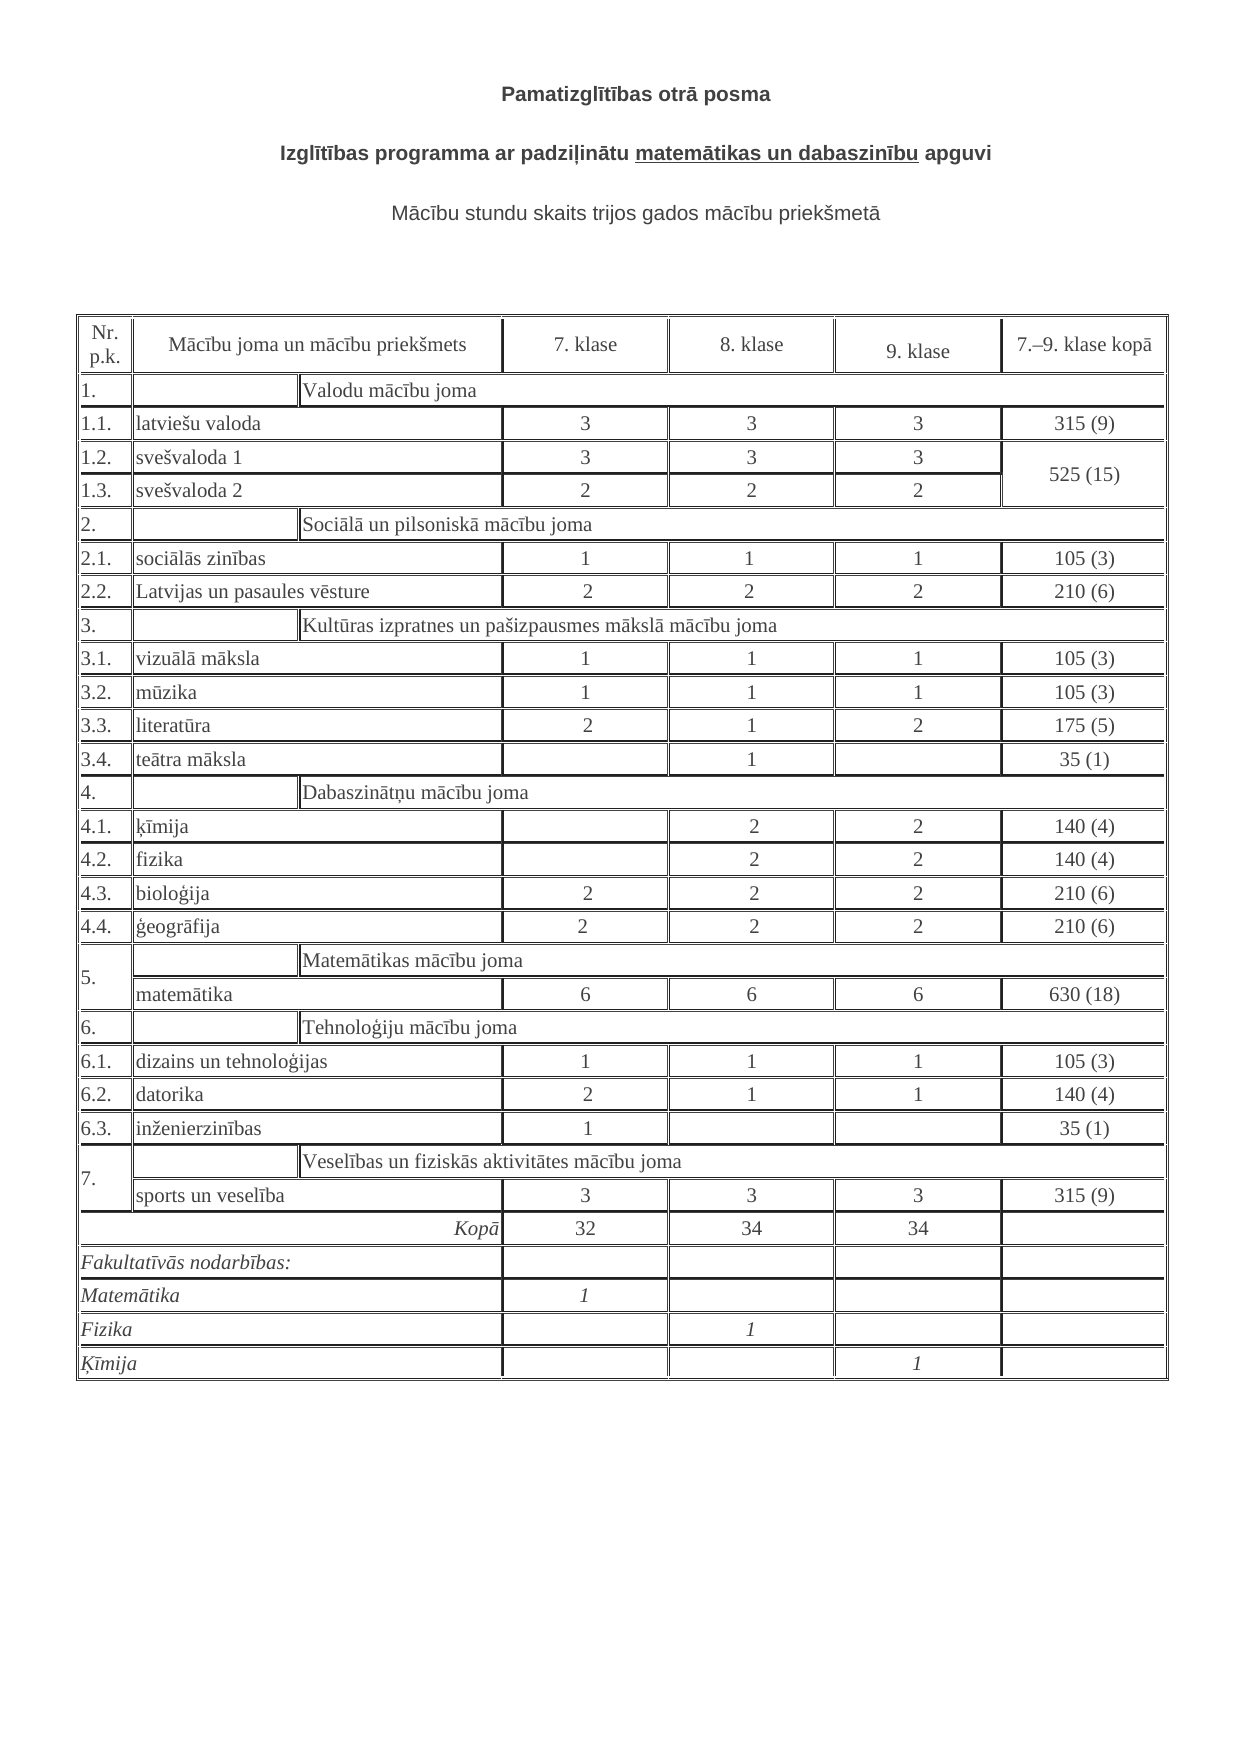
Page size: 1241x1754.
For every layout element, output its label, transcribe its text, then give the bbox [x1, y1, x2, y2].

table_cell Kopā [79, 1210, 501, 1243]
table_cell 6 [836, 979, 1000, 1009]
table_cell 2 [836, 710, 1000, 740]
table_cell 2 [504, 912, 667, 942]
table_cell [134, 610, 297, 640]
table_cell 1 [836, 1046, 1000, 1076]
table_cell vizuālā māksla [134, 643, 501, 673]
table_cell 1 [836, 677, 1000, 707]
table_cell [670, 1113, 833, 1143]
table_cell 630 (18) [1003, 975, 1166, 1009]
table_cell 2 [836, 912, 1000, 942]
table_cell 1 [504, 1113, 667, 1143]
table_cell 140 (4) [1003, 808, 1166, 841]
table_header 8. klase [669, 317, 835, 371]
table_cell 2 [670, 811, 833, 841]
table_cell 34 [670, 1213, 833, 1243]
table_cell 210 (6) [1003, 875, 1166, 908]
table_cell [502, 1348, 668, 1378]
text Pamatizglītības otrā posma [75, 75, 1165, 106]
table_cell Veselības un fiziskās aktivitātes mācību joma [301, 1143, 1167, 1176]
table_cell 2 [504, 878, 667, 908]
table_cell 2.2. [77, 573, 132, 606]
table_cell 210 (6) [1001, 573, 1167, 606]
table_cell 175 (5) [1001, 707, 1167, 740]
table_cell [134, 509, 297, 539]
table_cell [836, 1113, 1000, 1143]
table_cell [1001, 1344, 1166, 1378]
table_cell 1 [504, 643, 667, 673]
table_cell 1 [504, 1280, 667, 1311]
table_cell 1.2. [79, 439, 131, 472]
table_cell 2 [670, 878, 833, 908]
table_cell 2 [670, 844, 833, 874]
table_cell [504, 1314, 667, 1344]
table_cell 3. [79, 606, 131, 640]
table_cell 1 [670, 744, 833, 774]
table_cell [134, 375, 297, 405]
table_cell [836, 1314, 1000, 1344]
table_cell 105 (3) [1003, 1042, 1166, 1076]
table_cell 3 [504, 408, 667, 438]
table_cell svešvaloda 2 [134, 475, 501, 506]
table_cell Dabaszinātņu mācību joma [301, 774, 1166, 807]
table_cell ģeogrāfija [134, 912, 501, 942]
table_cell [504, 744, 667, 774]
table_cell dizains un tehnoloģijas [134, 1046, 501, 1076]
table_header Nr. p.k. [79, 317, 132, 371]
table_cell 2 [836, 576, 1000, 606]
table_cell [1001, 1311, 1167, 1344]
table_cell [1003, 1210, 1166, 1243]
table_cell 2 [670, 912, 833, 942]
table_cell [1003, 1244, 1166, 1277]
table_cell [836, 1280, 1000, 1311]
table_cell 2 [836, 475, 1000, 506]
table_cell 1.1. [79, 405, 131, 438]
table_cell 2 [504, 1079, 667, 1109]
table_cell 4.1. [79, 808, 131, 841]
table_cell inženierzinības [134, 1113, 501, 1143]
table_cell 3 [836, 442, 1000, 472]
table_cell 7. [77, 1143, 131, 1210]
table_cell 3.1. [77, 640, 132, 673]
table_cell latviešu valoda [134, 408, 501, 438]
table_cell 525 (15) [1003, 439, 1166, 506]
table_cell 6.2. [77, 1076, 132, 1109]
table_cell [504, 844, 667, 874]
table_cell [504, 811, 667, 841]
table_cell 1 [504, 543, 667, 573]
table_cell [1003, 1277, 1166, 1311]
table_cell 2.1. [79, 539, 131, 573]
table_cell 315 (9) [1001, 1176, 1166, 1210]
table_cell mūzika [134, 677, 501, 707]
table_cell 3 [670, 442, 833, 472]
table_cell [134, 1012, 297, 1042]
table_cell teātra māksla [134, 744, 501, 774]
table_cell Latvijas un pasaules vēsture [134, 576, 501, 606]
table_header 7.–9. klase kopā [1001, 317, 1166, 371]
table_cell 6 [670, 979, 833, 1009]
table_cell svešvaloda 1 [134, 442, 501, 472]
table_cell 3 [836, 408, 1000, 438]
table_cell 1 [670, 1314, 833, 1344]
table_cell 1.3. [79, 472, 131, 506]
table_cell 4.4. [79, 908, 131, 942]
table_cell ķīmija [134, 811, 501, 841]
table_cell 6 [504, 979, 667, 1009]
table_cell 4.3. [79, 875, 131, 908]
table_cell 3 [670, 408, 833, 438]
table_cell Matemātikas mācību joma [299, 942, 1167, 975]
table_cell 1 [835, 1348, 1001, 1378]
table_cell 6. [77, 1009, 132, 1042]
table_cell [504, 1247, 667, 1277]
table_cell 34 [836, 1213, 1000, 1243]
table_cell 3.3. [77, 707, 132, 740]
table_cell literatūra [134, 710, 501, 740]
table_cell 2 [836, 844, 1000, 874]
table_cell 3 [670, 1180, 833, 1210]
table_cell 3 [504, 1180, 667, 1210]
table_cell 32 [504, 1213, 667, 1243]
table_cell 4.2. [79, 841, 131, 874]
table_cell 1 [670, 643, 833, 673]
table_cell 4. [79, 774, 131, 807]
table_cell 2 [670, 576, 833, 606]
table_cell datorika [134, 1079, 501, 1109]
table_cell 105 (3) [1003, 673, 1166, 707]
table_header 7. klase [502, 317, 668, 371]
table_cell [670, 1280, 833, 1311]
text Mācību stundu skaits trijos gados mācību priekšmetā [75, 194, 1165, 225]
table_cell 2 [504, 475, 667, 506]
table_cell 2 [504, 710, 667, 740]
text Izglītības programma ar padziļinātu matemātikas un dabaszinību apguvi [75, 135, 1165, 165]
table_header 9. klase [835, 317, 1001, 371]
table_cell 3.2. [79, 673, 131, 707]
table_header Mācību joma un mācību priekšmets [133, 315, 502, 371]
table_cell 140 (4) [1001, 1076, 1167, 1109]
table_cell Kultūras izpratnes un pašizpausmes mākslā mācību joma [301, 606, 1166, 640]
table_cell Valodu mācību joma [301, 371, 1166, 405]
table_cell matemātika [134, 979, 501, 1009]
table_cell 1 [670, 710, 833, 740]
table_cell 105 (3) [1001, 640, 1167, 673]
table_cell fizika [134, 844, 501, 874]
table_cell 35 (1) [1003, 1109, 1166, 1143]
table_cell 5. [77, 942, 132, 1009]
table_cell 3 [836, 1180, 1000, 1210]
table_cell 6.1. [79, 1042, 131, 1076]
table_cell [134, 945, 297, 975]
table_cell Sociālā un pilsoniskā mācību joma [299, 506, 1167, 539]
table_cell 6.3. [79, 1109, 131, 1143]
table_cell [836, 1247, 1000, 1277]
table_cell [836, 744, 1000, 774]
table_cell [134, 1146, 297, 1176]
table_cell 1 [670, 543, 833, 573]
table_cell [670, 1247, 833, 1277]
table_cell 3 [504, 442, 667, 472]
table_cell 1 [836, 543, 1000, 573]
table_cell 1 [836, 643, 1000, 673]
table_cell 1 [836, 1079, 1000, 1109]
table_cell 2 [836, 811, 1000, 841]
table_cell 315 (9) [1003, 405, 1166, 438]
table_cell Tehnoloģiju mācību joma [299, 1009, 1167, 1042]
table_cell 2 [670, 475, 833, 506]
table_cell 1 [670, 677, 833, 707]
table_cell 1 [670, 1046, 833, 1076]
table_cell 35 (1) [1003, 740, 1166, 774]
table_cell 2 [836, 878, 1000, 908]
table_cell [669, 1348, 835, 1378]
table_cell 1. [79, 371, 131, 405]
table_cell Fakultatīvās nodarbības: [79, 1244, 501, 1277]
table_cell 140 (4) [1003, 841, 1166, 874]
table_cell 1 [504, 677, 667, 707]
table_cell 3.4. [79, 740, 131, 774]
table_cell 2. [77, 506, 132, 539]
table_cell Fizika [77, 1311, 502, 1344]
table_cell 1 [504, 1046, 667, 1076]
table_cell bioloģija [134, 878, 501, 908]
table_cell Matemātika [79, 1277, 501, 1311]
table_cell 105 (3) [1003, 539, 1166, 573]
table_cell sociālās zinības [134, 543, 501, 573]
table_cell 1 [670, 1079, 833, 1109]
table_cell sports un veselība [134, 1180, 501, 1210]
table_cell 2 [504, 576, 667, 606]
table_cell Ķīmija [79, 1344, 502, 1378]
table_cell 210 (6) [1003, 908, 1166, 942]
table_cell [134, 777, 297, 807]
